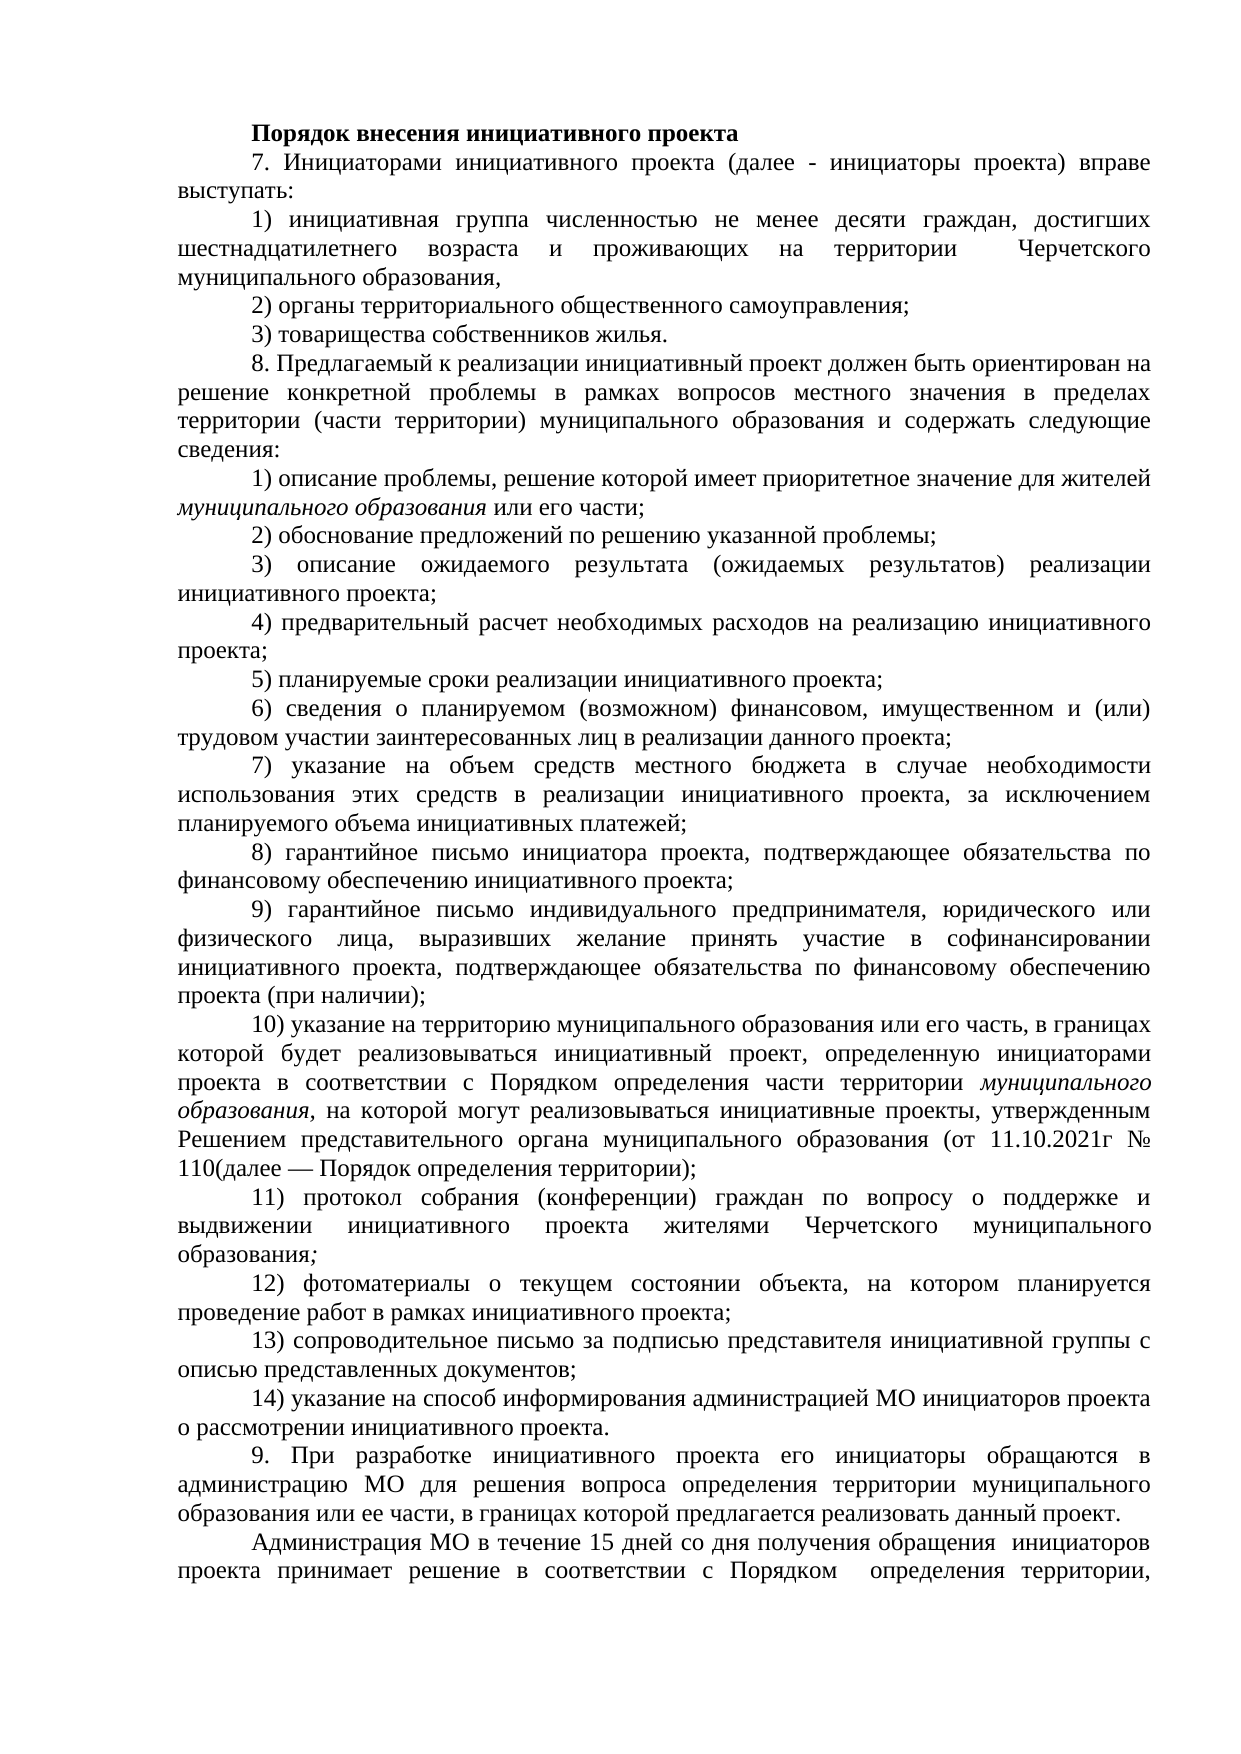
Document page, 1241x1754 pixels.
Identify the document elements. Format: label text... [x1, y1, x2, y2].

text 2) обоснование предложений по решению указанной проблемы; [177, 521, 1152, 549]
text 9) гарантийное письмо индивидуального предпринимателя, юридического или физического лица, выразивших желание принять участие в софинансировании инициативного проекта, подтверждающее обязательства по финансовому обеспечению проекта (при наличии); [177, 894, 1152, 1009]
text 3) описание ожидаемого результата (ожидаемых результатов) реализации инициативного проекта; [177, 549, 1152, 607]
text 5) планируемые сроки реализации инициативного проекта; [177, 664, 1152, 693]
text 12) фотоматериалы о текущем состоянии объекта, на котором планируется проведение работ в рамках инициативного проекта; [177, 1268, 1152, 1326]
text 11) протокол собрания (конференции) граждан по вопросу о поддержке и выдвижении инициативного проекта жителями Черчетского муниципального образования; [177, 1182, 1152, 1268]
text 8. Предлагаемый к реализации инициативный проект должен быть ориентирован на решение конкретной проблемы в рамках вопросов местного значения в пределах территории (части территории) муниципального образования и содержать следующие сведения: [177, 348, 1152, 463]
text 3) товарищества собственников жилья. [177, 319, 1152, 348]
text 2) органы территориального общественного самоуправления; [177, 291, 1152, 319]
text 14) указание на способ информирования администрацией МО инициаторов проекта о рассмотрении инициативного проекта. [177, 1383, 1152, 1441]
text 9. При разработке инициативного проекта его инициаторы обращаются в администрацию МО для решения вопроса определения территории муниципального образования или ее части, в границах которой предлагается реализовать данный проект. [177, 1441, 1152, 1527]
text 1) описание проблемы, решение которой имеет приоритетное значение для жителей муниципального образования или его части; [177, 463, 1152, 521]
text 13) сопроводительное письмо за подписью представителя инициативной группы с описью представленных документов; [177, 1326, 1152, 1383]
text 8) гарантийное письмо инициатора проекта, подтверждающее обязательства по финансовому обеспечению инициативного проекта; [177, 837, 1152, 894]
text 7. Инициаторами инициативного проекта (далее - инициаторы проекта) вправе выступать: [177, 147, 1152, 204]
text 6) сведения о планируемом (возможном) финансовом, имущественном и (или) трудовом участии заинтересованных лиц в реализации данного проекта; [177, 693, 1152, 751]
text 4) предварительный расчет необходимых расходов на реализацию инициативного проекта; [177, 607, 1152, 664]
text Порядок внесения инициативного проекта [177, 118, 1152, 147]
text 10) указание на территорию муниципального образования или его часть, в границах которой будет реализовываться инициативный проект, определенную инициаторами проекта в соответствии с Порядком определения части территории муниципального образования, на которой могут реализовываться инициативные проекты, утвержденным Решением представительного органа муниципального образования (от 11.10.2021г № 110(далее — Порядок определения территории); [177, 1009, 1152, 1182]
text 1) инициативная группа численностью не менее десяти граждан, достигших шестнадцатилетнего возраста и проживающих на территории Черчетского муниципального образования, [177, 204, 1152, 291]
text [177, 1527, 1152, 1584]
text 7) указание на объем средств местного бюджета в случае необходимости использования этих средств в реализации инициативного проекта, за исключением планируемого объема инициативных платежей; [177, 751, 1152, 837]
